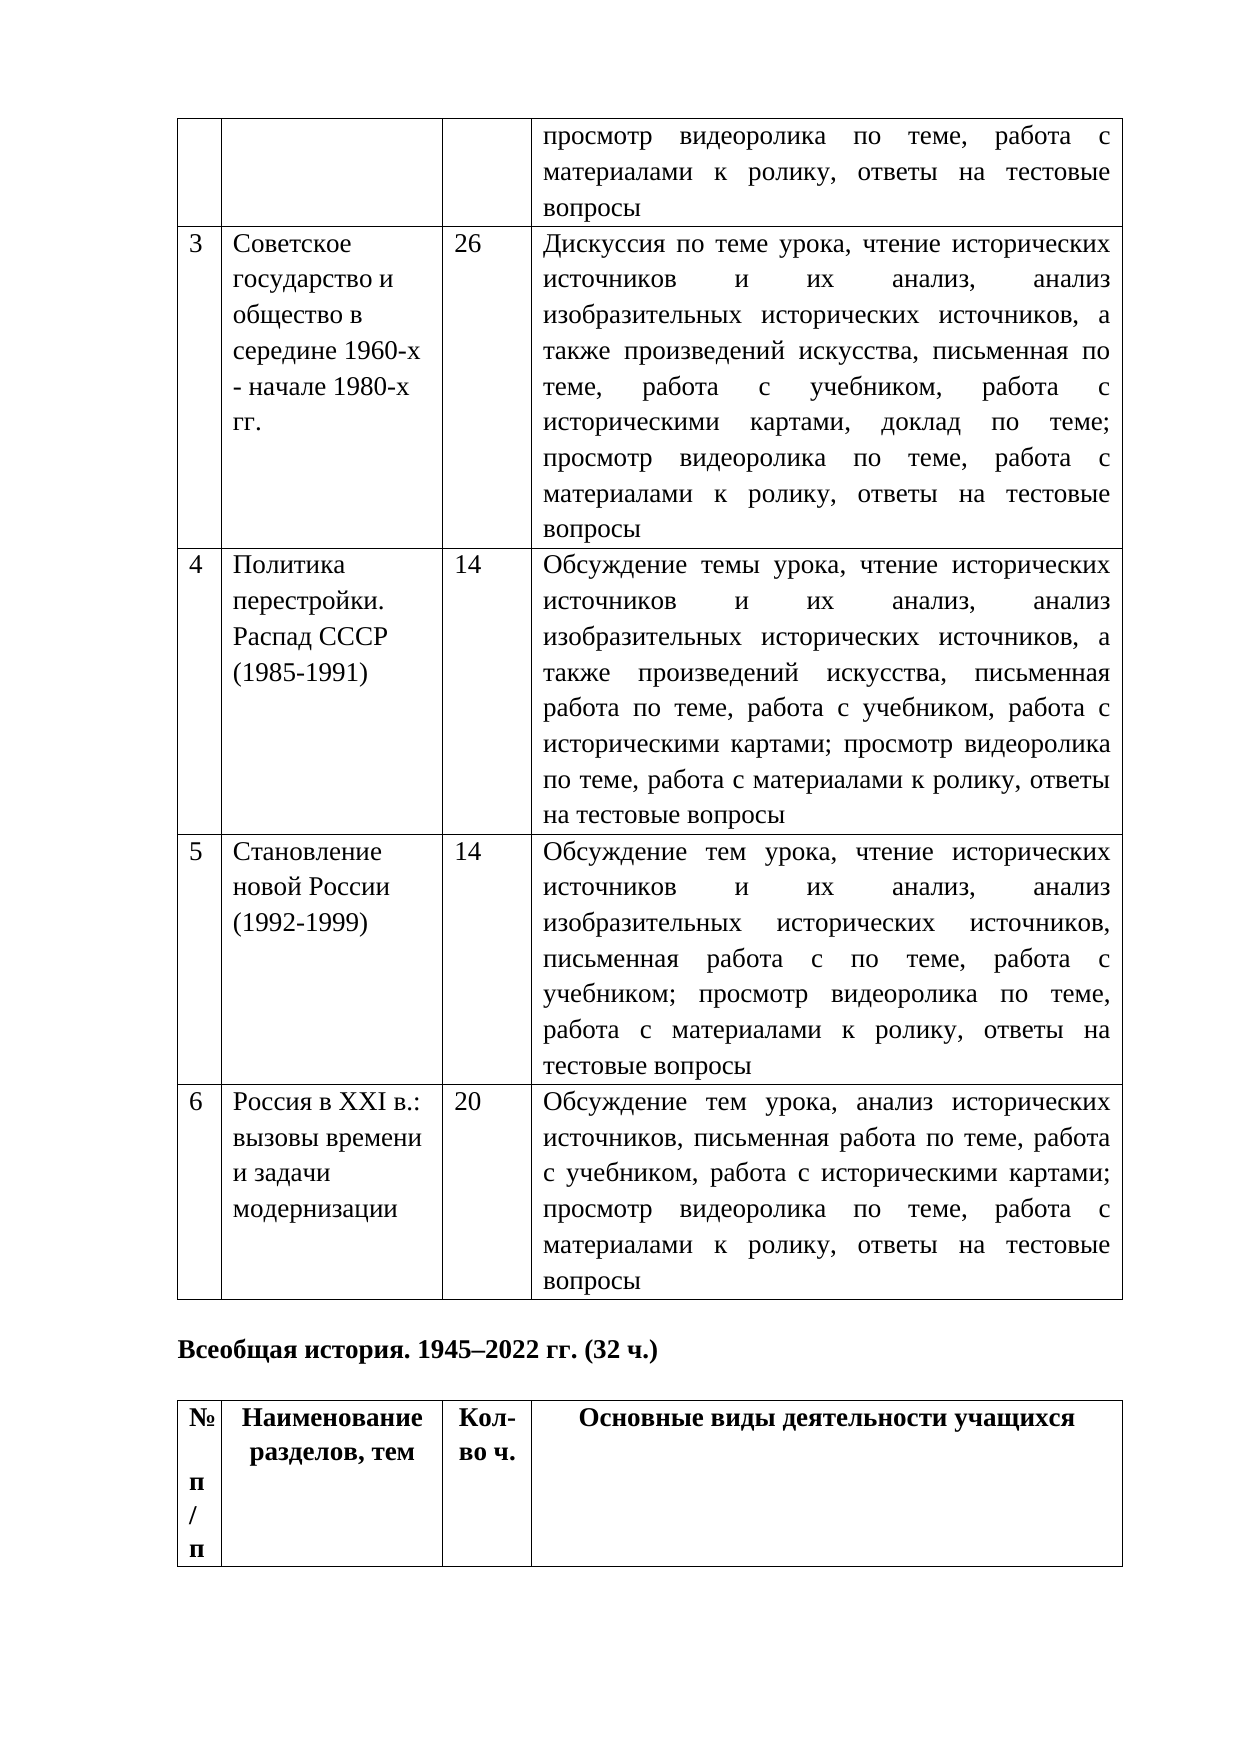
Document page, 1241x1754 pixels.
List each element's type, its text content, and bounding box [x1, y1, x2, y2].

table_cell 14 [443, 835, 531, 1084]
table_cell Обсуждение тем урока, чтение исторических источников и их анализ, анализ изобразительных исторических источников, письменная работа с по теме, работа с учебником; просмотр видеоролика по теме, работа с материалами к ролику, ответы на тестовые вопросы [532, 835, 1122, 1084]
table_cell Россия в XXI в.: вызовы времени и задачи модернизации [222, 1085, 442, 1299]
table_cell 4 [178, 549, 221, 834]
table_cell Становление новой России (1992-1999) [222, 835, 442, 1084]
table_header Кол-во ч. [443, 1401, 531, 1566]
table_header № п/п [178, 1401, 221, 1566]
table_cell Обсуждение темы урока, чтение исторических источников и их анализ, анализ изобразительных исторических источников, а также произведений искусства, письменная работа по теме, работа с учебником, работа с историческими картами; просмотр видеоролика по теме, работа с материалами к ролику, ответы на тестовые вопросы [532, 549, 1122, 834]
table_header Наименование разделов, тем [222, 1401, 442, 1566]
table_cell 5 [178, 835, 221, 1084]
table_cell 24 [443, 119, 531, 226]
table_cell 26 [443, 227, 531, 547]
table_cell Политика перестройки. Распад СССР (1985-1991) [222, 549, 442, 834]
table_cell 20 [443, 1085, 531, 1299]
text Всеобщая история. 1945–2022 гг. (32 ч.) [177, 1333, 1152, 1364]
table_cell Дискуссия по теме урока, чтение исторических источников и их анализ, анализ изобразительных исторических источников, а также произведений искусства, письменная по теме, работа с учебником, работа с историческими картами, доклад по теме; просмотр видеоролика по теме, работа с материалами к ролику, ответы на тестовые вопросы [532, 227, 1122, 547]
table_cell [532, 119, 1122, 226]
table_cell 14 [443, 549, 531, 834]
table_cell Обсуждение тем урока, анализ исторических источников, письменная работа по теме, работа с учебником, работа с историческими картами; просмотр видеоролика по теме, работа с материалами к ролику, ответы на тестовые вопросы [532, 1085, 1122, 1299]
table_cell 3 [178, 227, 221, 547]
table_cell 6 [178, 1085, 221, 1299]
table_cell Советское государство и общество в середине 1960-х - начале 1980-х гг. [222, 227, 442, 547]
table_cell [222, 119, 442, 226]
table_header Основные виды деятельности учащихся [532, 1401, 1122, 1566]
table_cell 2 [178, 119, 221, 226]
